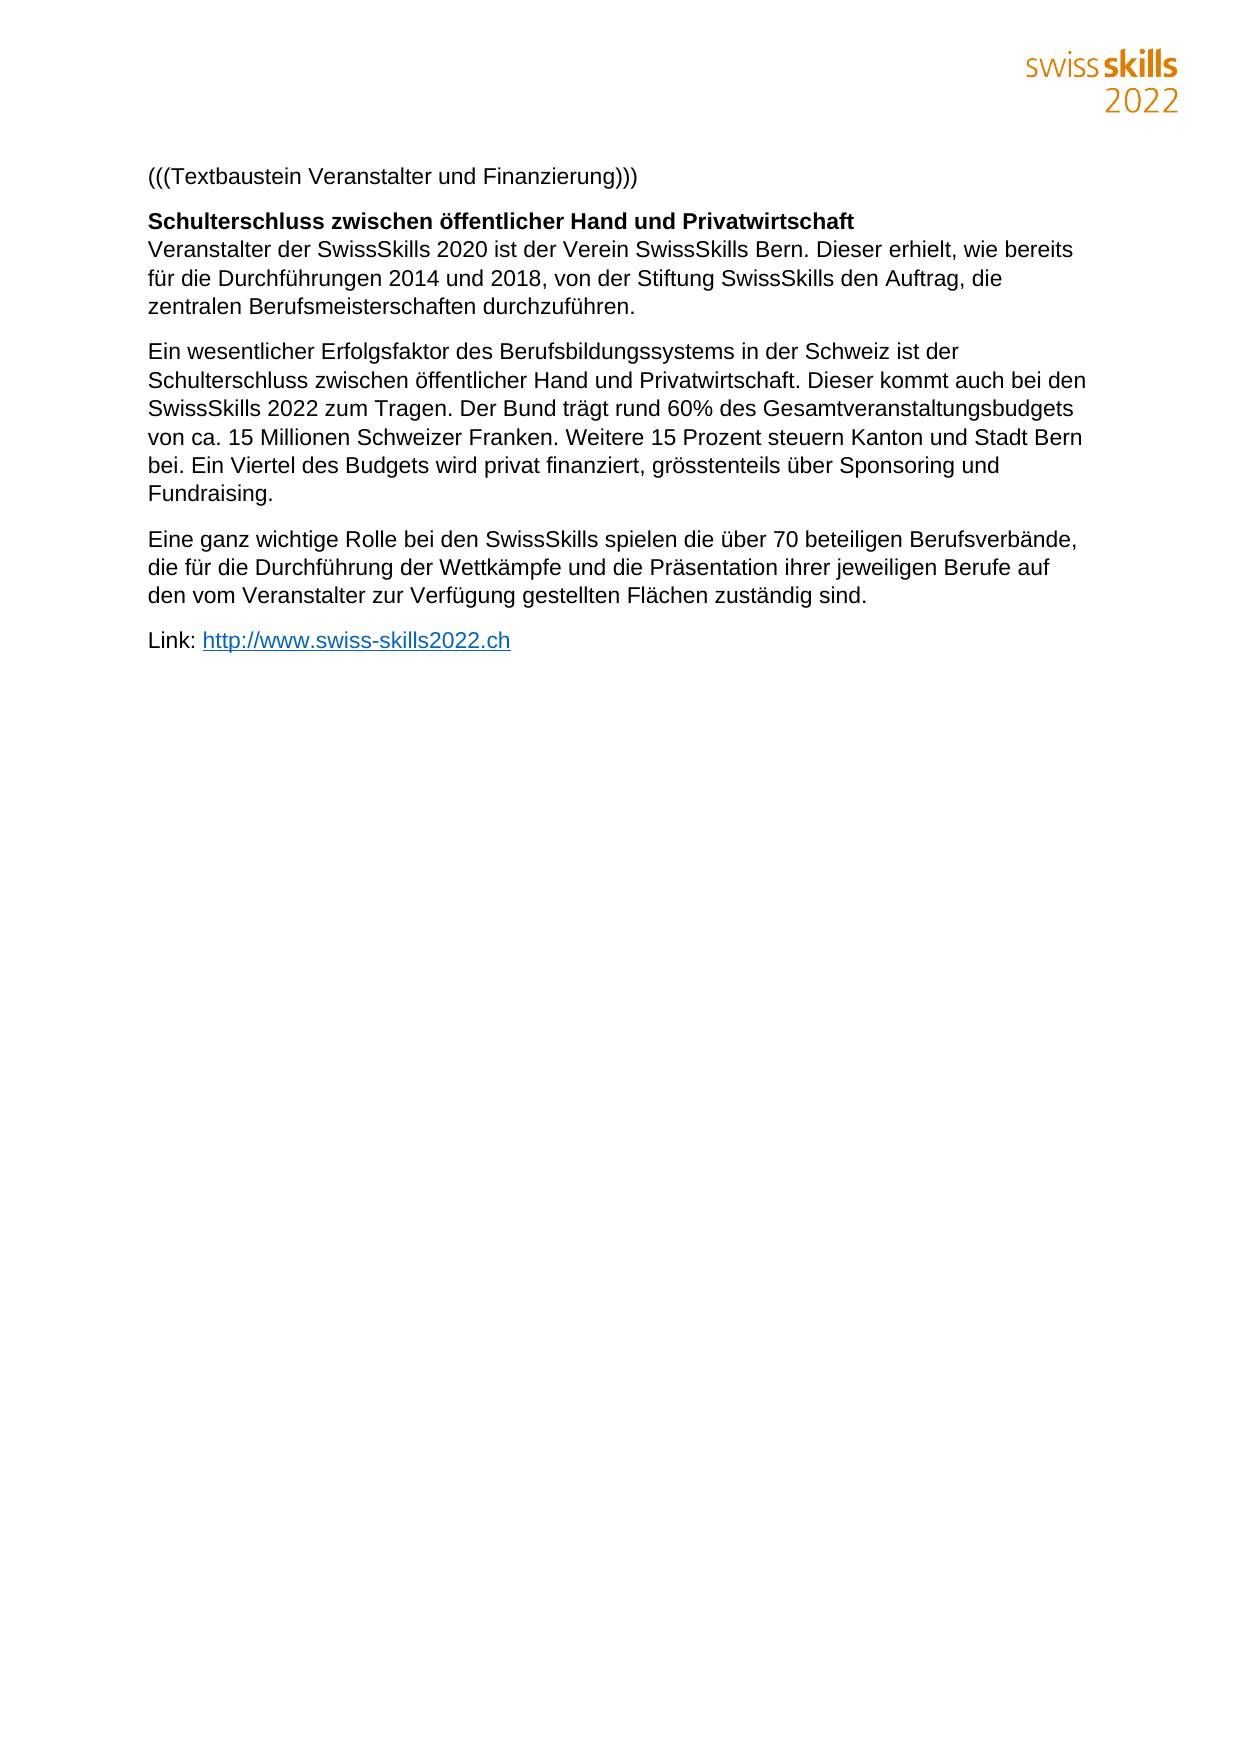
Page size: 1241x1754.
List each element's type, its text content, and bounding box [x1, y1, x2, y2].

text Ein wesentlicher Erfolgsfaktor des Berufsbildungssystems in der Schweiz ist der Schulterschluss zwischen öffentlicher Hand und Privatwirtschaft. Dieser kommt auch bei den SwissSkills 2022 zum Tragen. Der Bund trägt rund 60% des Gesamtveranstaltungsbudgets von ca. 15 Millionen Schweizer Franken. Weitere 15 Prozent steuern Kanton und Stadt Bern bei. Ein Viertel des Budgets wird privat finanziert, grösstenteils über Sponsoring und Fundraising. [148, 338, 1092, 507]
text Eine ganz wichtige Rolle bei den SwissSkills spielen die über 70 beteiligen Berufsverbände, die für die Durchführung der Wettkämpfe und die Präsentation ihrer jeweiligen Berufe auf den vom Veranstalter zur Verfügung gestellten Flächen zuständig sind. [148, 526, 1092, 609]
text (((Textbaustein Veranstalter und Finanzierung))) [148, 163, 1092, 189]
text Link: http://www.swiss-skills2022.ch [148, 627, 1092, 654]
picture [1026, 48, 1178, 113]
text Schulterschluss zwischen öffentlicher Hand und Privatwirtschaft Veranstalter der SwissSkills 2020 ist der Verein SwissSkills Bern. Dieser erhielt, wie bereits für die Durchführungen 2014 und 2018, von der Stiftung SwissSkills den Auftrag, die zentralen Berufsmeisterschaften durchzuführen. [148, 208, 1092, 319]
